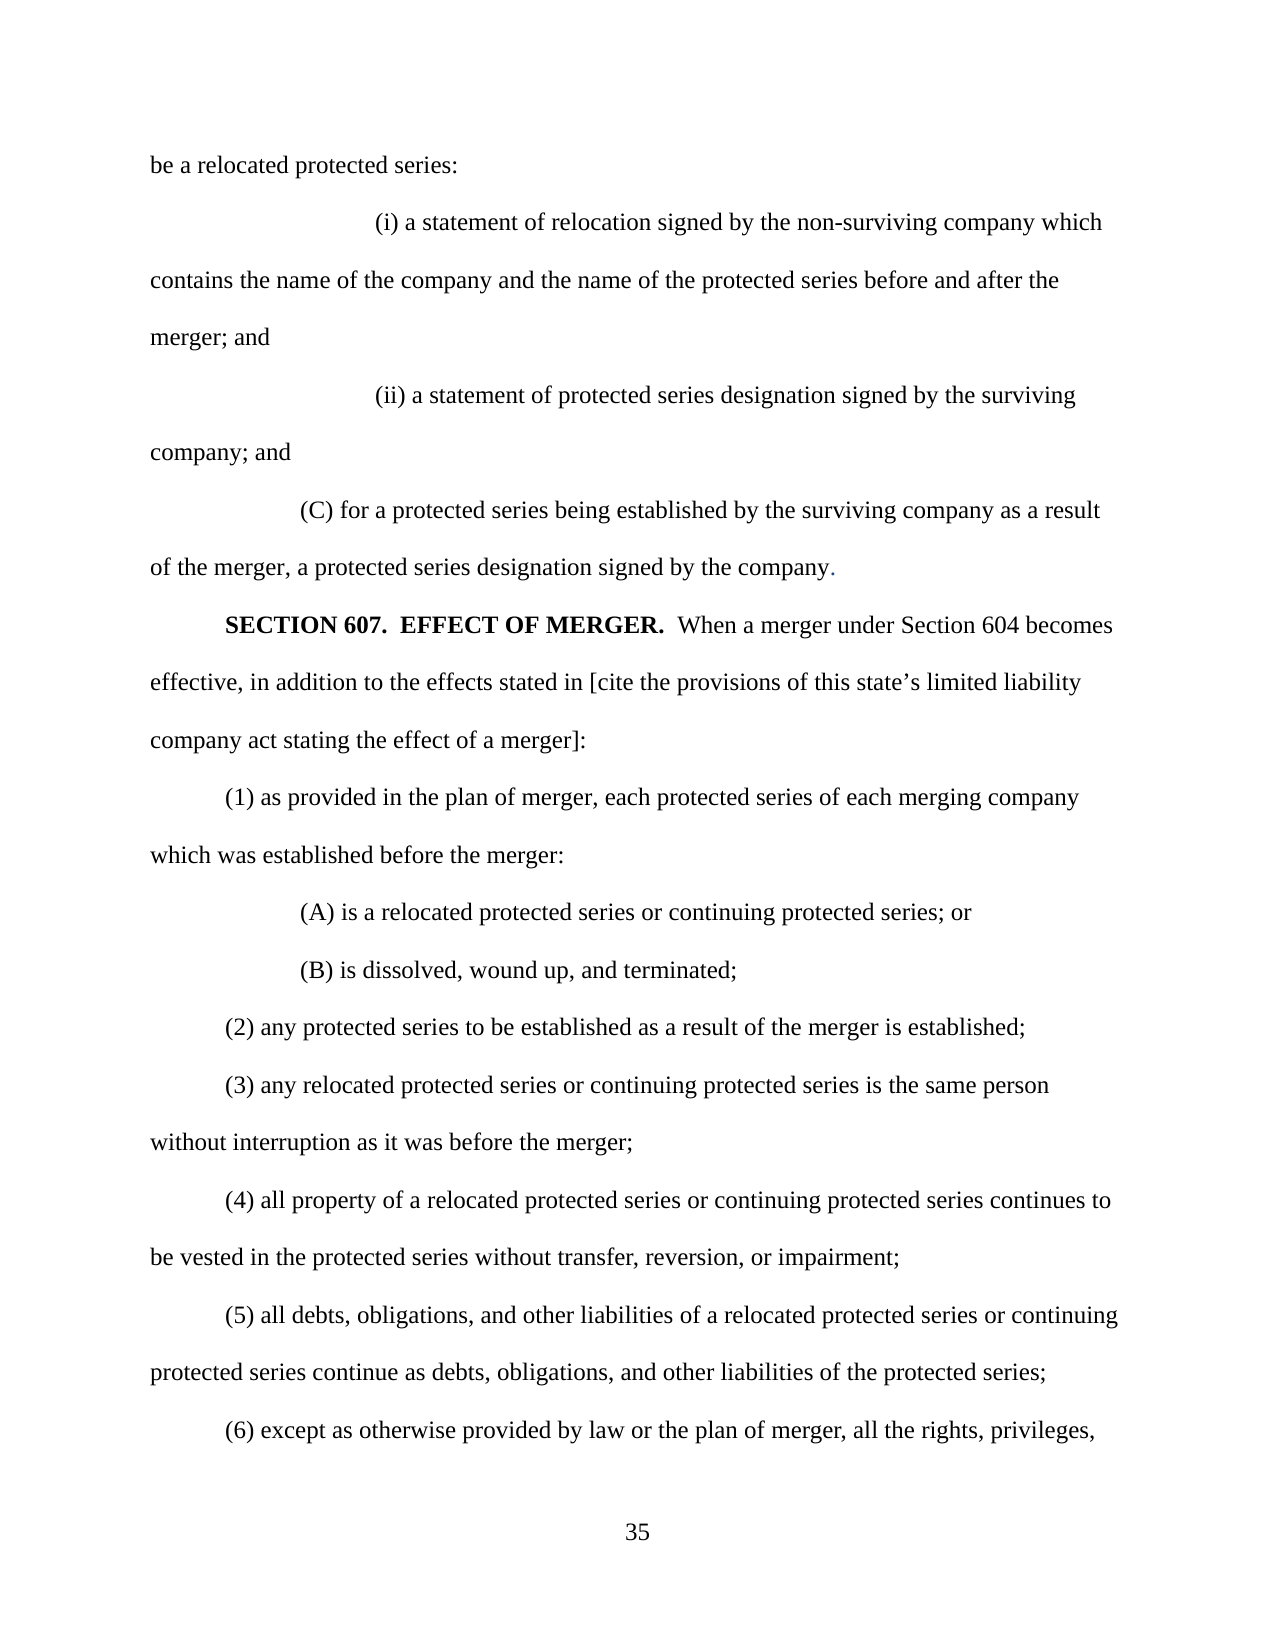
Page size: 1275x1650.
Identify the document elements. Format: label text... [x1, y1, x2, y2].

text (1) as provided in the plan of merger, each protected series of each merging company which was established before the merger: [150, 782, 1125, 869]
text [150, 1415, 1125, 1444]
text SECTION 607. EFFECT OF MERGER. When a merger under Section 604 becomes effective, in addition to the effects stated in [cite the provisions of this state’s limited liability company act stating the effect of a merger]: [150, 610, 1125, 754]
text (2) any protected series to be established as a result of the merger is established; [150, 1012, 1125, 1041]
text (5) all debts, obligations, and other liabilities of a relocated protected series or continuing protected series continue as debts, obligations, and other liabilities of the protected series; [150, 1300, 1125, 1386]
text (B) is dissolved, wound up, and terminated; [150, 955, 1125, 984]
text (A) is a relocated protected series or continuing protected series; or [150, 897, 1125, 926]
text (ii) a statement of protected series designation signed by the surviving company; and [150, 380, 1125, 466]
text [150, 150, 1125, 179]
text (4) all property of a relocated protected series or continuing protected series continues to be vested in the protected series without transfer, reversion, or impairment; [150, 1185, 1125, 1271]
text (C) for a protected series being established by the surviving company as a result of the merger, a protected series designation signed by the company. [150, 495, 1125, 581]
text (3) any relocated protected series or continuing protected series is the same person without interruption as it was before the merger; [150, 1070, 1125, 1156]
text (i) a statement of relocation signed by the non-surviving company which contains the name of the company and the name of the protected series before and after the merger; and [150, 207, 1125, 351]
